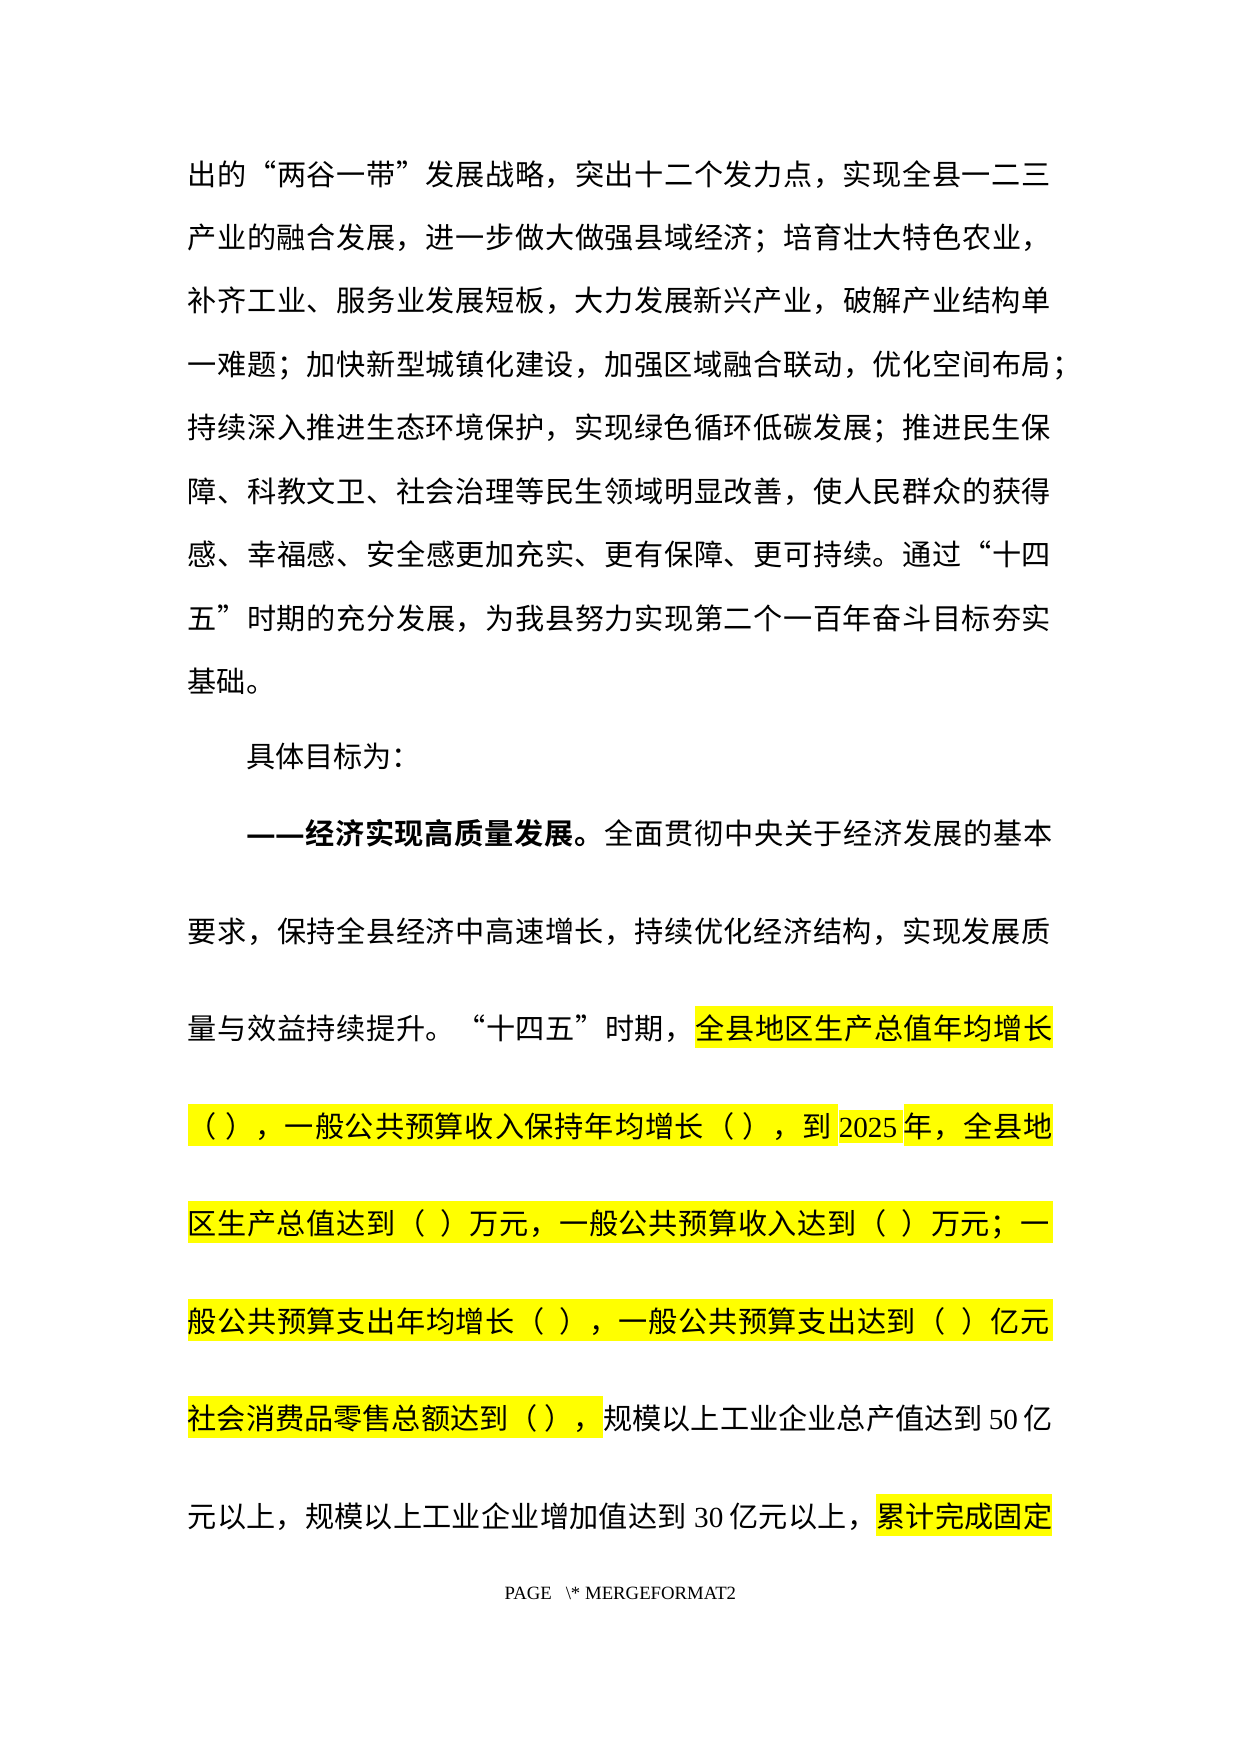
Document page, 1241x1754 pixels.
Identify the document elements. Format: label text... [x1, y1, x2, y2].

text 具体目标为： [187, 722, 1053, 787]
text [187, 151, 1053, 701]
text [187, 799, 1053, 1547]
